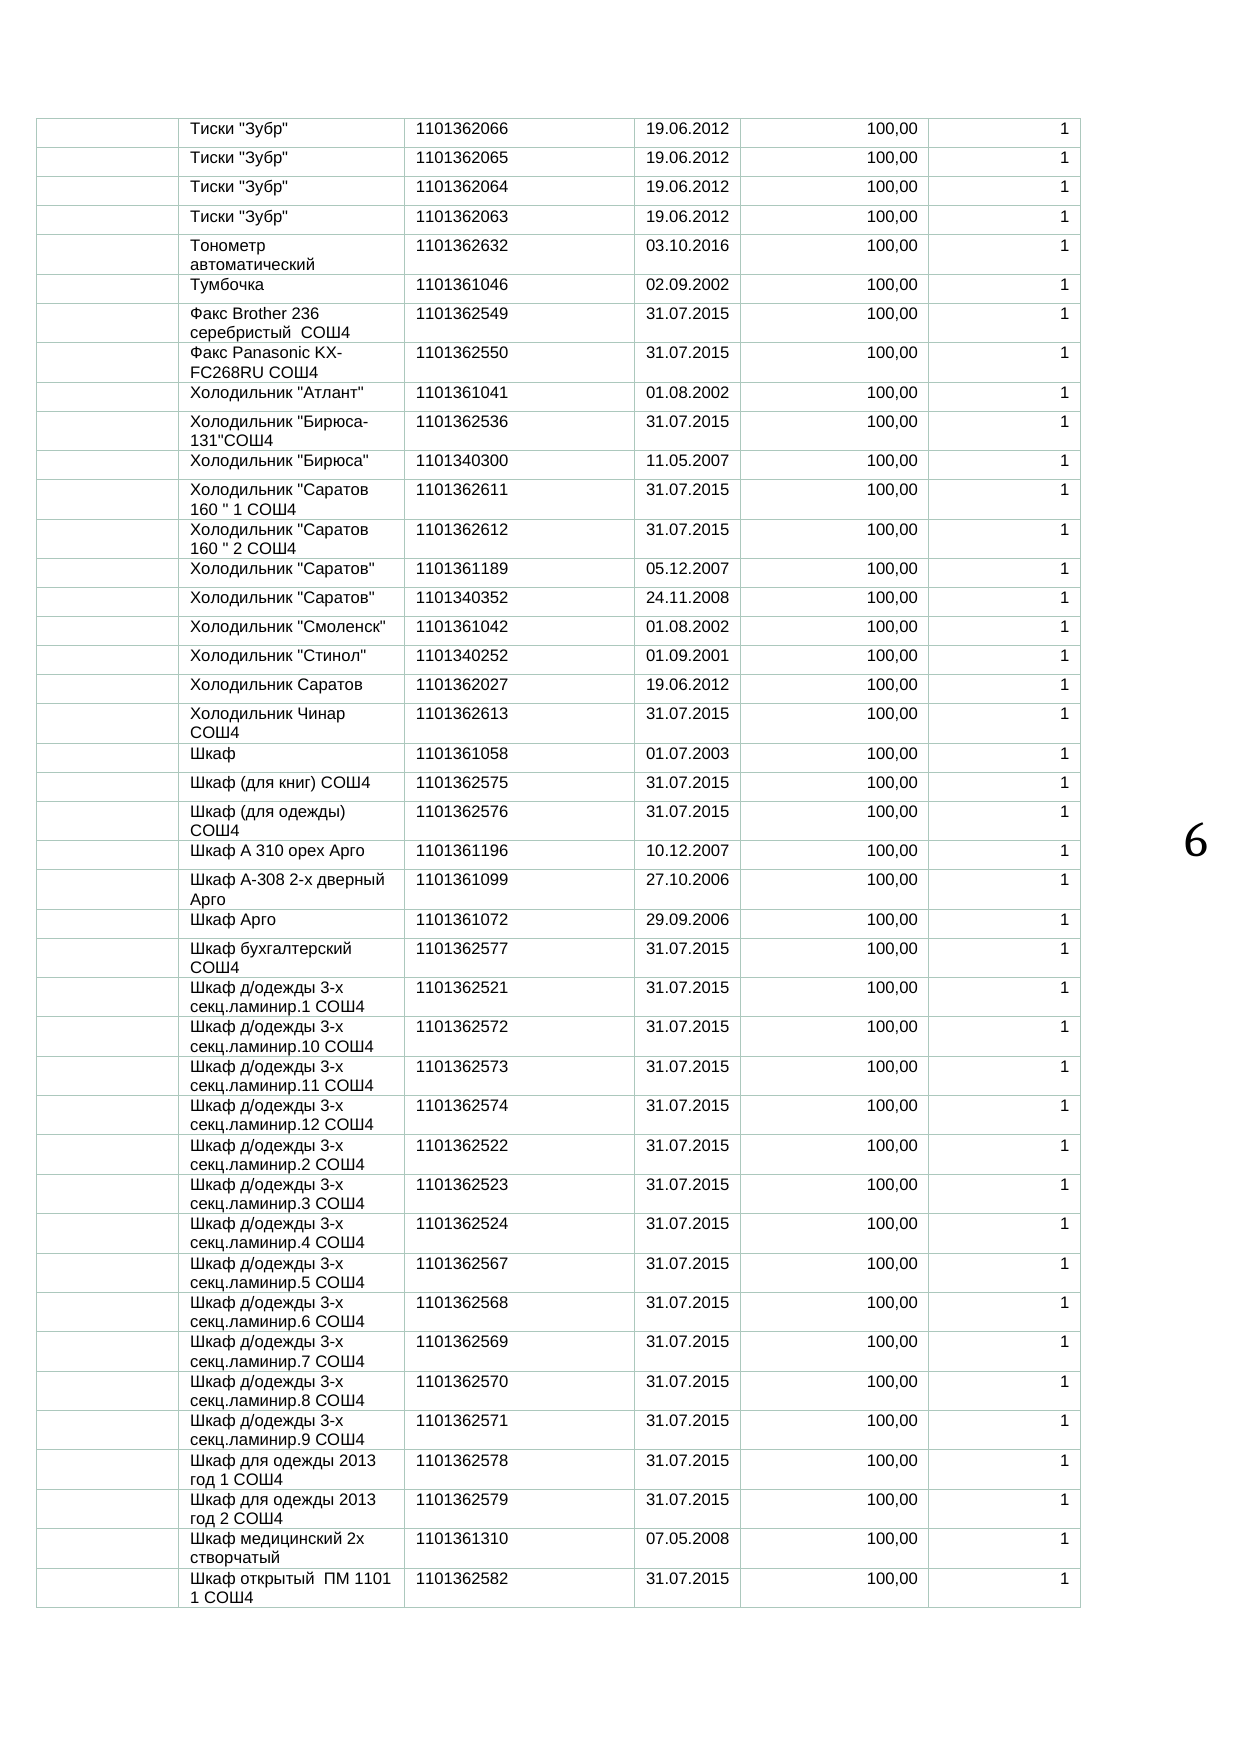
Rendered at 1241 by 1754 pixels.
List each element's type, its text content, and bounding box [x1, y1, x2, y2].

table_cell [37, 646, 178, 674]
table_cell [37, 870, 178, 908]
table_cell 1101362576 [405, 802, 634, 840]
table_cell [37, 1529, 178, 1567]
table_cell 1101362572 [405, 1017, 634, 1056]
table_cell [37, 383, 178, 411]
table_cell Шкаф А-308 2-х дверный Арго [179, 870, 404, 908]
table_cell 1101362521 [405, 978, 634, 1016]
table_cell 1101361041 [405, 383, 634, 411]
table_cell 100,00 [741, 451, 928, 479]
table_cell Шкаф медицинский 2х створчатый [179, 1529, 404, 1567]
table_cell 1101340352 [405, 588, 634, 616]
table_cell Шкаф д/одежды 3-х секц.ламинир.11 СОШ4 [179, 1057, 404, 1095]
table_cell Шкаф бухгалтерский СОШ4 [179, 939, 404, 977]
table_cell 03.10.2016 [635, 235, 740, 274]
table_cell 10.12.2007 [635, 841, 740, 869]
table_cell Холодильник "Смоленск" [179, 617, 404, 645]
table_cell 100,00 [741, 1372, 928, 1410]
table_cell Холодильник Саратов [179, 675, 404, 703]
table_cell [37, 148, 178, 176]
table_cell 31.07.2015 [635, 343, 740, 382]
table_cell 100,00 [741, 1017, 928, 1056]
table_cell 1 [929, 588, 1080, 616]
table_cell 1101340300 [405, 451, 634, 479]
table_cell 1101362524 [405, 1214, 634, 1252]
table_cell 31.07.2015 [635, 412, 740, 450]
table_cell 100,00 [741, 1096, 928, 1134]
table_cell 100,00 [741, 383, 928, 411]
table_cell 1 [929, 939, 1080, 977]
table_cell 1101340252 [405, 646, 634, 674]
table_cell 1 [929, 1529, 1080, 1567]
table_cell 1 [929, 1411, 1080, 1449]
table_cell 1 [929, 119, 1080, 147]
table_cell 1 [929, 978, 1080, 1016]
table_cell 100,00 [741, 1411, 928, 1449]
table_cell 100,00 [741, 119, 928, 147]
table_cell [37, 1411, 178, 1449]
table_cell 100,00 [741, 617, 928, 645]
table_cell 31.07.2015 [635, 1254, 740, 1292]
table_cell 1 [929, 773, 1080, 801]
table_cell [37, 675, 178, 703]
table_cell 1101362574 [405, 1096, 634, 1134]
table_cell 1 [929, 559, 1080, 587]
table_cell Холодильник "Стинол" [179, 646, 404, 674]
table_cell Шкаф д/одежды 3-х секц.ламинир.8 СОШ4 [179, 1372, 404, 1410]
table_cell 100,00 [741, 275, 928, 303]
table_cell 1 [929, 646, 1080, 674]
table_cell 1 [929, 235, 1080, 274]
table_cell Шкаф Арго [179, 910, 404, 937]
table_cell 1101362613 [405, 704, 634, 742]
table_cell [37, 1057, 178, 1095]
table_cell 1 [929, 802, 1080, 840]
table_cell 31.07.2015 [635, 1490, 740, 1528]
table_cell 1101362582 [405, 1569, 634, 1607]
table_cell 31.07.2015 [635, 1214, 740, 1252]
table_cell 19.06.2012 [635, 675, 740, 703]
table_cell 100,00 [741, 177, 928, 205]
table_cell 1 [929, 343, 1080, 382]
table_cell 02.09.2002 [635, 275, 740, 303]
table_cell [37, 480, 178, 518]
table_cell [37, 1254, 178, 1292]
table_cell 1 [929, 412, 1080, 450]
table_cell Холодильник "Бирюса-131"СОШ4 [179, 412, 404, 450]
table_cell 1 [929, 617, 1080, 645]
table_cell 01.08.2002 [635, 383, 740, 411]
table_cell Холодильник "Саратов" [179, 588, 404, 616]
table_cell [37, 206, 178, 234]
table_cell 31.07.2015 [635, 1057, 740, 1095]
table_cell Тиски "Зубр" [179, 177, 404, 205]
table_cell 1101362064 [405, 177, 634, 205]
table_cell [37, 1372, 178, 1410]
table_cell [37, 841, 178, 869]
table_cell 1101362579 [405, 1490, 634, 1528]
table_cell [37, 412, 178, 450]
table_cell 1 [929, 704, 1080, 742]
table_cell 1101362536 [405, 412, 634, 450]
table_cell 31.07.2015 [635, 978, 740, 1016]
table_cell 01.08.2002 [635, 617, 740, 645]
table_cell 1 [929, 1332, 1080, 1371]
table_cell 1 [929, 1254, 1080, 1292]
table_cell 1101362573 [405, 1057, 634, 1095]
table_cell Шкаф (для книг) СОШ4 [179, 773, 404, 801]
table_cell Холодильник "Атлант" [179, 383, 404, 411]
table_cell 1101362549 [405, 304, 634, 342]
table_cell Холодильник "Саратов 160 " 2 СОШ4 [179, 520, 404, 558]
table_cell 1 [929, 1372, 1080, 1410]
table_cell 1101362550 [405, 343, 634, 382]
table_cell Факс Brother 236 серебристый СОШ4 [179, 304, 404, 342]
table_cell 31.07.2015 [635, 802, 740, 840]
table_cell 1101362575 [405, 773, 634, 801]
table_cell Тиски "Зубр" [179, 119, 404, 147]
table_cell 31.07.2015 [635, 480, 740, 518]
table_cell 19.06.2012 [635, 119, 740, 147]
table_cell 31.07.2015 [635, 1569, 740, 1607]
table_cell 01.09.2001 [635, 646, 740, 674]
table_cell [37, 559, 178, 587]
table_cell 100,00 [741, 206, 928, 234]
table_cell Тумбочка [179, 275, 404, 303]
table_cell 1101361099 [405, 870, 634, 908]
table_cell 31.07.2015 [635, 1096, 740, 1134]
table_cell 1101362567 [405, 1254, 634, 1292]
table_cell 1101362523 [405, 1175, 634, 1213]
table_cell Тонометр автоматический [179, 235, 404, 274]
table_cell 1101362568 [405, 1293, 634, 1331]
table_cell 100,00 [741, 1332, 928, 1371]
table_cell [37, 773, 178, 801]
table_cell 100,00 [741, 1569, 928, 1607]
table_cell 1101362570 [405, 1372, 634, 1410]
table_cell 100,00 [741, 412, 928, 450]
table_cell 100,00 [741, 559, 928, 587]
table_cell 100,00 [741, 304, 928, 342]
table_cell 1101361189 [405, 559, 634, 587]
table_cell 1 [929, 1057, 1080, 1095]
table_cell 1101362522 [405, 1135, 634, 1174]
table_cell 100,00 [741, 1214, 928, 1252]
table_cell 100,00 [741, 802, 928, 840]
table_cell 31.07.2015 [635, 773, 740, 801]
table_cell 1 [929, 275, 1080, 303]
table_cell Шкаф для одежды 2013 год 2 СОШ4 [179, 1490, 404, 1528]
table_cell 1 [929, 1214, 1080, 1252]
table_cell 31.07.2015 [635, 520, 740, 558]
table_cell Шкаф (для одежды) СОШ4 [179, 802, 404, 840]
table_cell 100,00 [741, 675, 928, 703]
table_cell 29.09.2006 [635, 910, 740, 937]
table_cell 100,00 [741, 235, 928, 274]
table_cell 1101361042 [405, 617, 634, 645]
table_cell Шкаф д/одежды 3-х секц.ламинир.5 СОШ4 [179, 1254, 404, 1292]
table_cell Шкаф [179, 744, 404, 772]
table_cell 19.06.2012 [635, 206, 740, 234]
table_cell 100,00 [741, 1254, 928, 1292]
table_cell [37, 1450, 178, 1489]
table_cell 1101362063 [405, 206, 634, 234]
table_cell 100,00 [741, 646, 928, 674]
table_cell 1101362569 [405, 1332, 634, 1371]
table_cell Шкаф д/одежды 3-х секц.ламинир.4 СОШ4 [179, 1214, 404, 1252]
table_cell 1 [929, 304, 1080, 342]
table_cell 1 [929, 1175, 1080, 1213]
table_cell 1 [929, 1293, 1080, 1331]
table_cell 100,00 [741, 1490, 928, 1528]
table_cell 100,00 [741, 1293, 928, 1331]
table_cell Шкаф д/одежды 3-х секц.ламинир.2 СОШ4 [179, 1135, 404, 1174]
table_cell 31.07.2015 [635, 1175, 740, 1213]
table_cell [37, 802, 178, 840]
table_cell 100,00 [741, 1057, 928, 1095]
table_cell [37, 939, 178, 977]
table_cell 1 [929, 383, 1080, 411]
table_cell Шкаф д/одежды 3-х секц.ламинир.6 СОШ4 [179, 1293, 404, 1331]
table_cell 1 [929, 206, 1080, 234]
table_cell 100,00 [741, 744, 928, 772]
table_cell 11.05.2007 [635, 451, 740, 479]
table_cell 1101362571 [405, 1411, 634, 1449]
table_cell [37, 1214, 178, 1252]
table_cell 100,00 [741, 1135, 928, 1174]
table_cell 100,00 [741, 870, 928, 908]
table_cell Холодильник "Саратов" [179, 559, 404, 587]
table_cell 05.12.2007 [635, 559, 740, 587]
table_cell [37, 343, 178, 382]
table_cell 1101361046 [405, 275, 634, 303]
table_cell [37, 910, 178, 937]
table_cell [37, 304, 178, 342]
table_cell 1 [929, 1450, 1080, 1489]
table_cell [37, 704, 178, 742]
table_cell [37, 744, 178, 772]
table_cell 1101362578 [405, 1450, 634, 1489]
table_cell [37, 1569, 178, 1607]
table_cell 1 [929, 1135, 1080, 1174]
table_cell [37, 978, 178, 1016]
table_cell 1101361196 [405, 841, 634, 869]
table_cell 100,00 [741, 520, 928, 558]
table_cell [37, 119, 178, 147]
table_cell [37, 451, 178, 479]
table_cell 1 [929, 1490, 1080, 1528]
table_cell 01.07.2003 [635, 744, 740, 772]
table_cell [37, 1017, 178, 1056]
table_cell 1101362611 [405, 480, 634, 518]
table_cell 1 [929, 451, 1080, 479]
table_cell [37, 1135, 178, 1174]
table_cell [37, 1332, 178, 1371]
table_cell [37, 177, 178, 205]
table_cell 31.07.2015 [635, 1293, 740, 1331]
table_cell 100,00 [741, 978, 928, 1016]
table_cell 1101362577 [405, 939, 634, 977]
table_cell [37, 1175, 178, 1213]
table_cell 1101362632 [405, 235, 634, 274]
table_cell 1101361310 [405, 1529, 634, 1567]
table_cell 100,00 [741, 588, 928, 616]
table_cell 31.07.2015 [635, 1411, 740, 1449]
table_cell 19.06.2012 [635, 177, 740, 205]
table_cell 1 [929, 177, 1080, 205]
table_cell 100,00 [741, 910, 928, 937]
table_cell 1101361058 [405, 744, 634, 772]
table_cell 31.07.2015 [635, 939, 740, 977]
table_cell 100,00 [741, 480, 928, 518]
table_cell 100,00 [741, 939, 928, 977]
table_cell Шкаф д/одежды 3-х секц.ламинир.9 СОШ4 [179, 1411, 404, 1449]
table_cell 1 [929, 841, 1080, 869]
table_cell 1 [929, 148, 1080, 176]
table_cell 31.07.2015 [635, 1017, 740, 1056]
table_cell 100,00 [741, 1450, 928, 1489]
table_cell 1 [929, 1569, 1080, 1607]
table_cell 31.07.2015 [635, 1372, 740, 1410]
table_cell 07.05.2008 [635, 1529, 740, 1567]
table_cell 24.11.2008 [635, 588, 740, 616]
table_cell [37, 588, 178, 616]
table_cell 1101362027 [405, 675, 634, 703]
table_cell 1 [929, 1096, 1080, 1134]
table_cell Факс Panasonic KX-FC268RU СОШ4 [179, 343, 404, 382]
table_cell 100,00 [741, 773, 928, 801]
table_cell Шкаф для одежды 2013 год 1 СОШ4 [179, 1450, 404, 1489]
table_cell 1 [929, 870, 1080, 908]
table_cell 1 [929, 480, 1080, 518]
table_cell 1 [929, 520, 1080, 558]
table_cell Шкаф д/одежды 3-х секц.ламинир.12 СОШ4 [179, 1096, 404, 1134]
table_cell Шкаф д/одежды 3-х секц.ламинир.1 СОШ4 [179, 978, 404, 1016]
table_cell [37, 235, 178, 274]
table_cell [37, 1293, 178, 1331]
table_cell [37, 275, 178, 303]
table_cell Шкаф А 310 орех Арго [179, 841, 404, 869]
table_cell 100,00 [741, 343, 928, 382]
table_cell [37, 1490, 178, 1528]
table_cell 19.06.2012 [635, 148, 740, 176]
table_cell 1101362612 [405, 520, 634, 558]
table_cell Тиски "Зубр" [179, 206, 404, 234]
table_cell 100,00 [741, 1175, 928, 1213]
table_cell Тиски "Зубр" [179, 148, 404, 176]
table_cell Холодильник Чинар СОШ4 [179, 704, 404, 742]
table_cell Шкаф д/одежды 3-х секц.ламинир.10 СОШ4 [179, 1017, 404, 1056]
table_cell [37, 1096, 178, 1134]
table_cell 31.07.2015 [635, 704, 740, 742]
table_cell 100,00 [741, 841, 928, 869]
table_cell 31.07.2015 [635, 1135, 740, 1174]
table_cell 100,00 [741, 1529, 928, 1567]
table_cell [37, 617, 178, 645]
table_cell 31.07.2015 [635, 1332, 740, 1371]
table_cell Холодильник "Бирюса" [179, 451, 404, 479]
table_cell 1101361072 [405, 910, 634, 937]
table_cell 1 [929, 1017, 1080, 1056]
table_cell Шкаф открытый ПМ 1101 1 СОШ4 [179, 1569, 404, 1607]
table_cell Холодильник "Саратов 160 " 1 СОШ4 [179, 480, 404, 518]
table_cell 1 [929, 675, 1080, 703]
table_cell 1 [929, 910, 1080, 937]
table_cell 1101362065 [405, 148, 634, 176]
table_cell Шкаф д/одежды 3-х секц.ламинир.7 СОШ4 [179, 1332, 404, 1371]
table_cell 100,00 [741, 148, 928, 176]
table_cell Шкаф д/одежды 3-х секц.ламинир.3 СОШ4 [179, 1175, 404, 1213]
table_cell 100,00 [741, 704, 928, 742]
table_cell 31.07.2015 [635, 1450, 740, 1489]
table_cell 1 [929, 744, 1080, 772]
table_cell [37, 520, 178, 558]
table_cell 1101362066 [405, 119, 634, 147]
table_cell 27.10.2006 [635, 870, 740, 908]
table_cell 31.07.2015 [635, 304, 740, 342]
